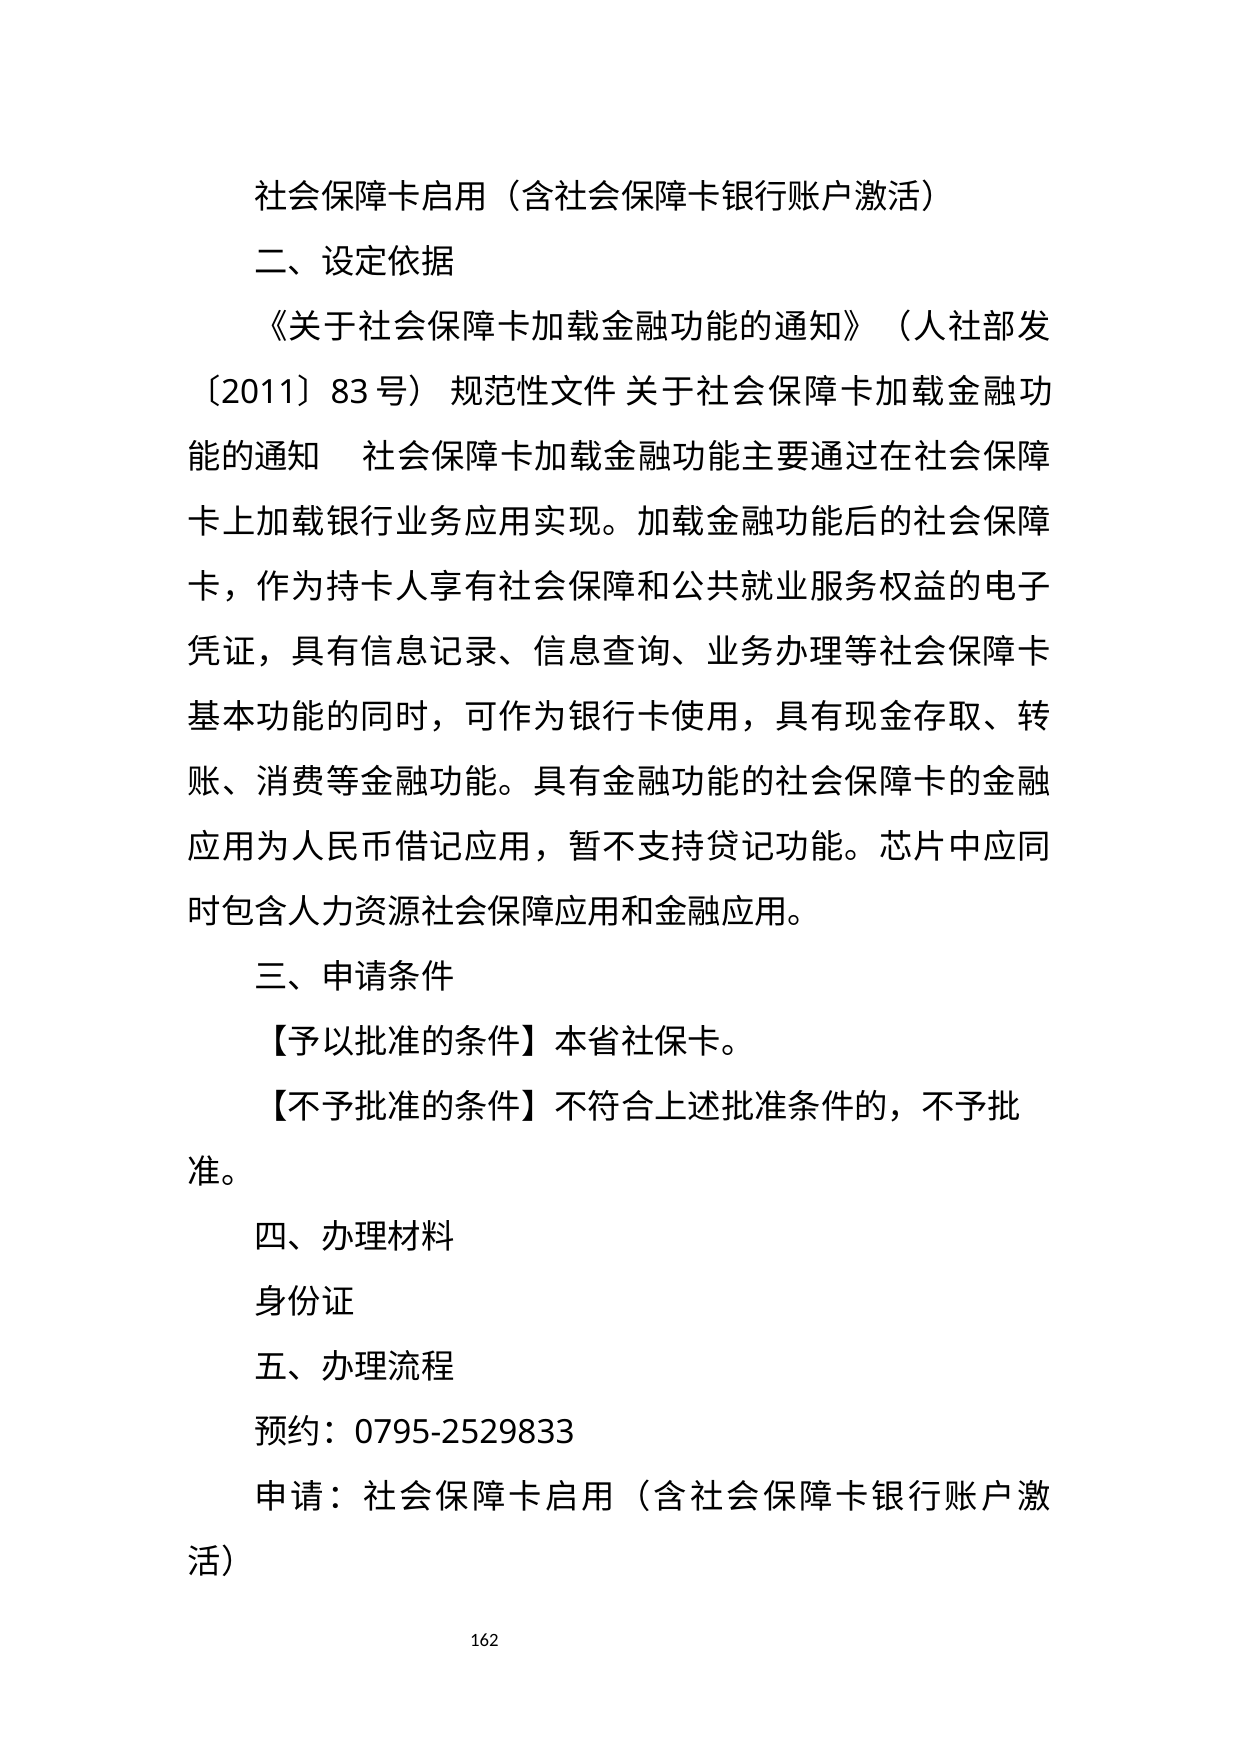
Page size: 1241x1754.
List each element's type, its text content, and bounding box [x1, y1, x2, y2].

text 社会保障卡启用（含社会保障卡银行账户激活） [187, 162, 1053, 227]
text 预约：0795-2529833 [187, 1397, 1053, 1462]
text 五、办理流程 [187, 1332, 1053, 1397]
text 二、设定依据 [187, 227, 1053, 292]
text 《关于社会保障卡加载金融功能的通知》（人社部发〔2011〕83号） 规范性文件 关于社会保障卡加载金融功能的通知 社会保障卡加载金融功能主要通过在社会保障卡上加载银行业务应用实现。加载金融功能后的社会保障卡，作为持卡人享有社会保障和公共就业服务权益的电子凭证，具有信息记录、信息查询、业务办理等社会保障卡基本功能的同时，可作为银行卡使用，具有现金存取、转账、消费等金融功能。具有金融功能的社会保障卡的金融应用为人民币借记应用，暂不支持贷记功能。芯片中应同时包含人力资源社会保障应用和金融应用。 [187, 292, 1053, 942]
text 身份证 [187, 1267, 1053, 1332]
text 【不予批准的条件】不符合上述批准条件的，不予批准。 [187, 1072, 1053, 1202]
text 申请：社会保障卡启用（含社会保障卡银行账户激活） [187, 1462, 1053, 1592]
text 三、申请条件 [187, 942, 1053, 1007]
text 【予以批准的条件】本省社保卡。 [187, 1007, 1053, 1072]
text 四、办理材料 [187, 1202, 1053, 1267]
